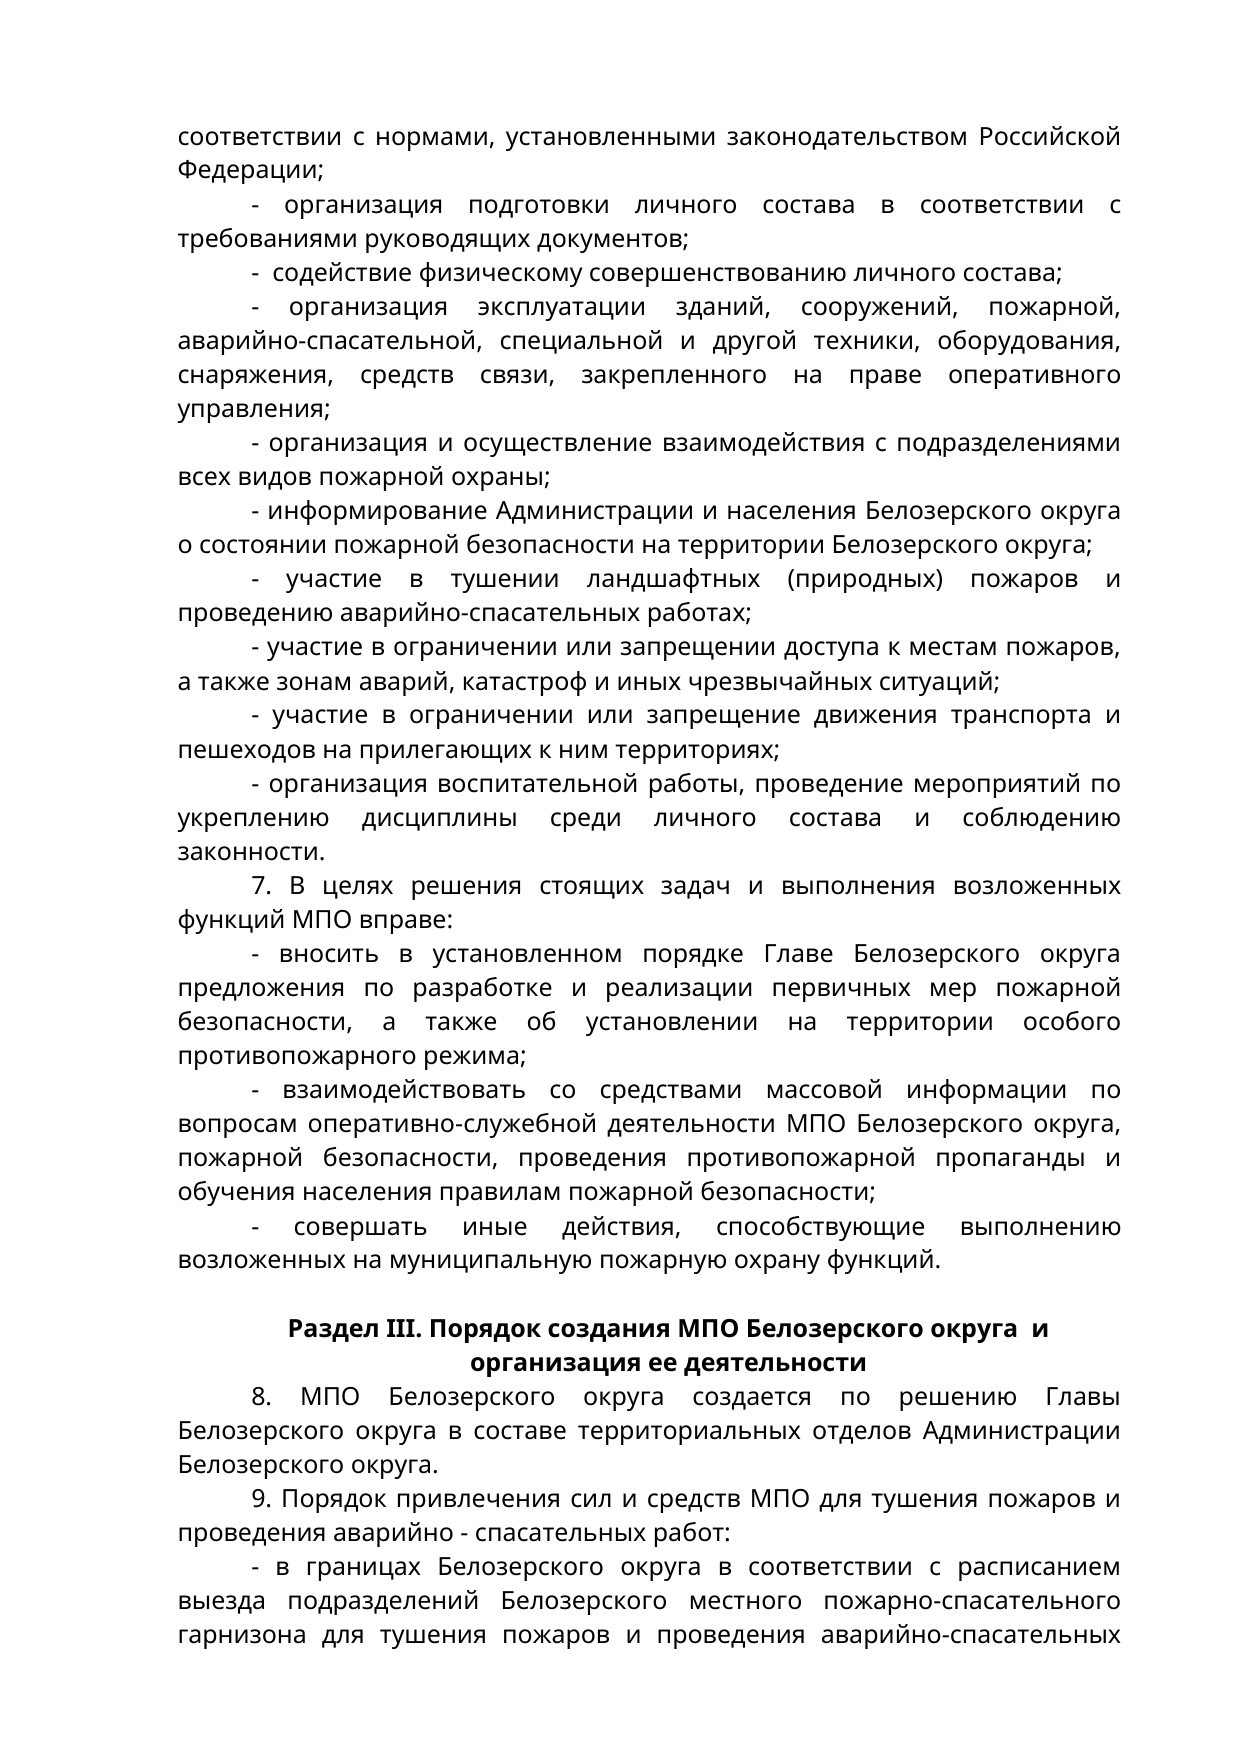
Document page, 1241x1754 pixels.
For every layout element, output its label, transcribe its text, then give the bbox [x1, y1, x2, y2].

text - взаимодействовать со средствами массовой информации по вопросам оперативно-служебной деятельности МПО Белозерского округа, пожарной безопасности, проведения противопожарной пропаганды и обучения населения правилам пожарной безопасности; [177, 1072, 1122, 1208]
text - участие в ограничении или запрещение движения транспорта и пешеходов на прилегающих к ним территориях; [177, 697, 1122, 765]
text 9. Порядок привлечения сил и средств МПО для тушения пожаров и проведения аварийно - спасательных работ: [177, 1481, 1122, 1549]
text - организация подготовки личного состава в соответствии с требованиями руководящих документов; [177, 186, 1122, 254]
text - информирование Администрации и населения Белозерского округа о состоянии пожарной безопасности на территории Белозерского округа; [177, 493, 1122, 561]
text - организация воспитательной работы, проведение мероприятий по укреплению дисциплины среди личного состава и соблюдению законности. [177, 765, 1122, 867]
text - вносить в установленном порядке Главе Белозерского округа предложения по разработке и реализации первичных мер пожарной безопасности, а также об установлении на территории особого противопожарного режима; [177, 936, 1122, 1072]
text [177, 118, 1122, 186]
text 7. В целях решения стоящих задач и выполнения возложенных функций МПО вправе: [177, 867, 1122, 936]
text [177, 1549, 1122, 1651]
text - участие в тушении ландшафтных (природных) пожаров и проведению аварийно-спасательных работах; [177, 561, 1122, 629]
text - организация и осуществление взаимодействия с подразделениями всех видов пожарной охраны; [177, 425, 1122, 493]
text - организация эксплуатации зданий, сооружений, пожарной, аварийно-спасательной, специальной и другой техники, оборудования, снаряжения, средств связи, закрепленного на праве оперативного управления; [177, 288, 1122, 425]
text - совершать иные действия, способствующие выполнению возложенных на муниципальную пожарную охрану функций. [177, 1208, 1122, 1276]
text Раздел III. Порядок создания МПО Белозерского округа и организация ее деятельности [215, 1310, 1122, 1378]
text - содействие физическому совершенствованию личного состава; [177, 254, 1122, 288]
text 8. МПО Белозерского округа создается по решению Главы Белозерского округа в составе территориальных отделов Администрации Белозерского округа. [177, 1378, 1122, 1481]
text - участие в ограничении или запрещении доступа к местам пожаров, а также зонам аварий, катастроф и иных чрезвычайных ситуаций; [177, 629, 1122, 697]
